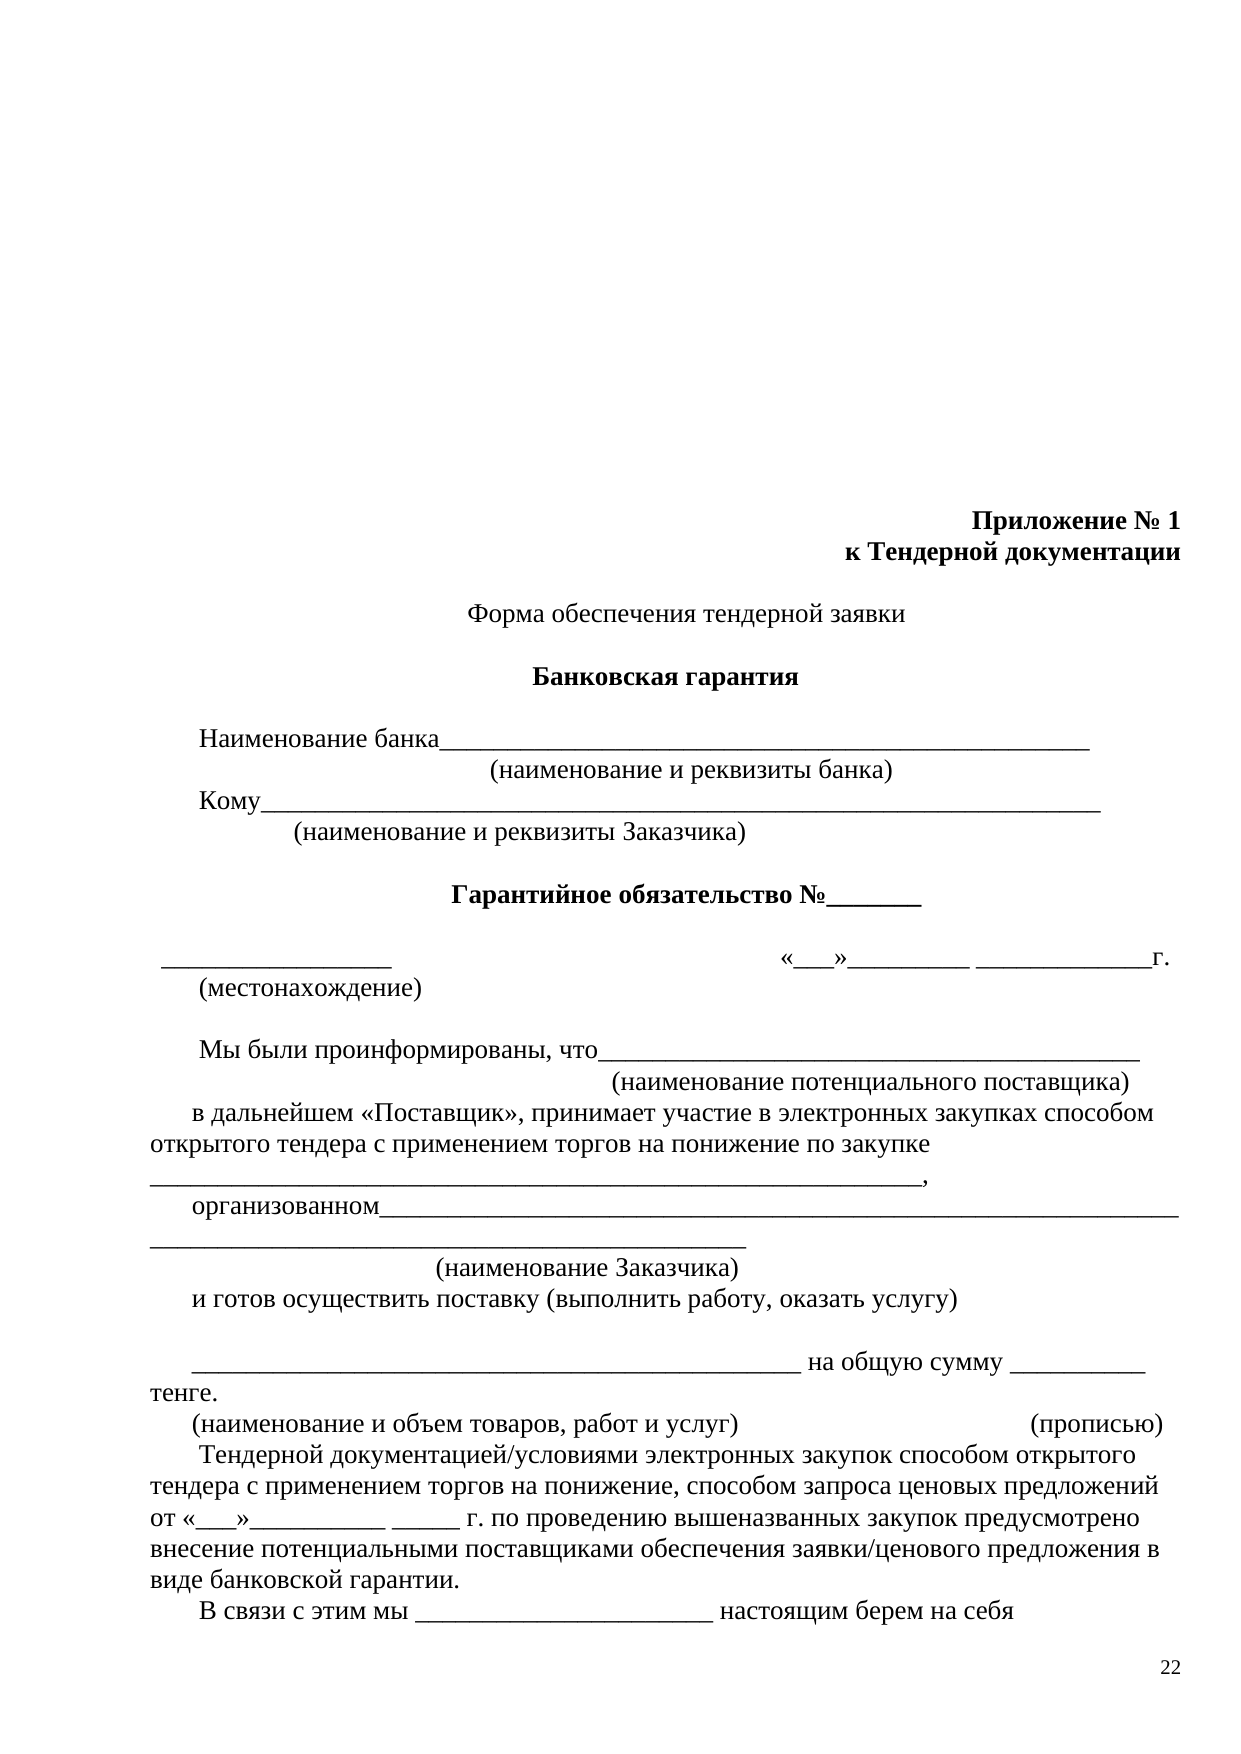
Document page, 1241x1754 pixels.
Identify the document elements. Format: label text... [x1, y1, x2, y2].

text и готов осуществить поставку (выполнить работу, оказать услугу) [150, 1283, 1181, 1314]
text Наименование банка________________________________________________ [150, 722, 1181, 753]
text Приложение № 1 [150, 504, 1181, 535]
text организованном_______________________________________________________________________________________________________ [150, 1189, 1181, 1251]
text (наименование и реквизиты Заказчика) [150, 815, 1181, 847]
text Мы были проинформированы, что________________________________________ [150, 1033, 1181, 1064]
text В связи с этим мы ______________________ настоящим берем на себя [150, 1594, 1181, 1625]
table_header «___»_________ _____________г. [666, 940, 1181, 971]
table_header _________________ [150, 940, 666, 971]
text в дальнейшем «Поставщик», принимает участие в электронных закупках способом открытого тендера с применением торгов на понижение по закупке _________________________________________________________, [150, 1096, 1181, 1189]
text (наименование и объем товаров, работ и услуг) (прописью) [150, 1407, 1181, 1438]
text Банковская гарантия [150, 660, 1181, 691]
text (наименование Заказчика) [150, 1251, 1181, 1283]
text (наименование и реквизиты банка) [150, 753, 1181, 784]
text Тендерной документацией/условиями электронных закупок способом открытого тендера с применением торгов на понижение, способом запроса ценовых предложений от «___»__________ _____ г. по проведению вышеназванных закупок предусмотрено внесение потенциальными поставщиками обеспечения заявки/ценового предложения в виде банковской гарантии. [150, 1438, 1181, 1594]
text Гарантийное обязательство №_______ [150, 878, 1181, 909]
text (наименование потенциального поставщика) [150, 1064, 1181, 1096]
text _____________________________________________ на общую сумму __________ тенге. [150, 1345, 1181, 1407]
text (местонахождение) [150, 971, 1181, 1002]
text к Тендерной документации [150, 535, 1181, 566]
text Кому______________________________________________________________ [150, 784, 1181, 815]
text Форма обеспечения тендерной заявки [150, 597, 1181, 628]
